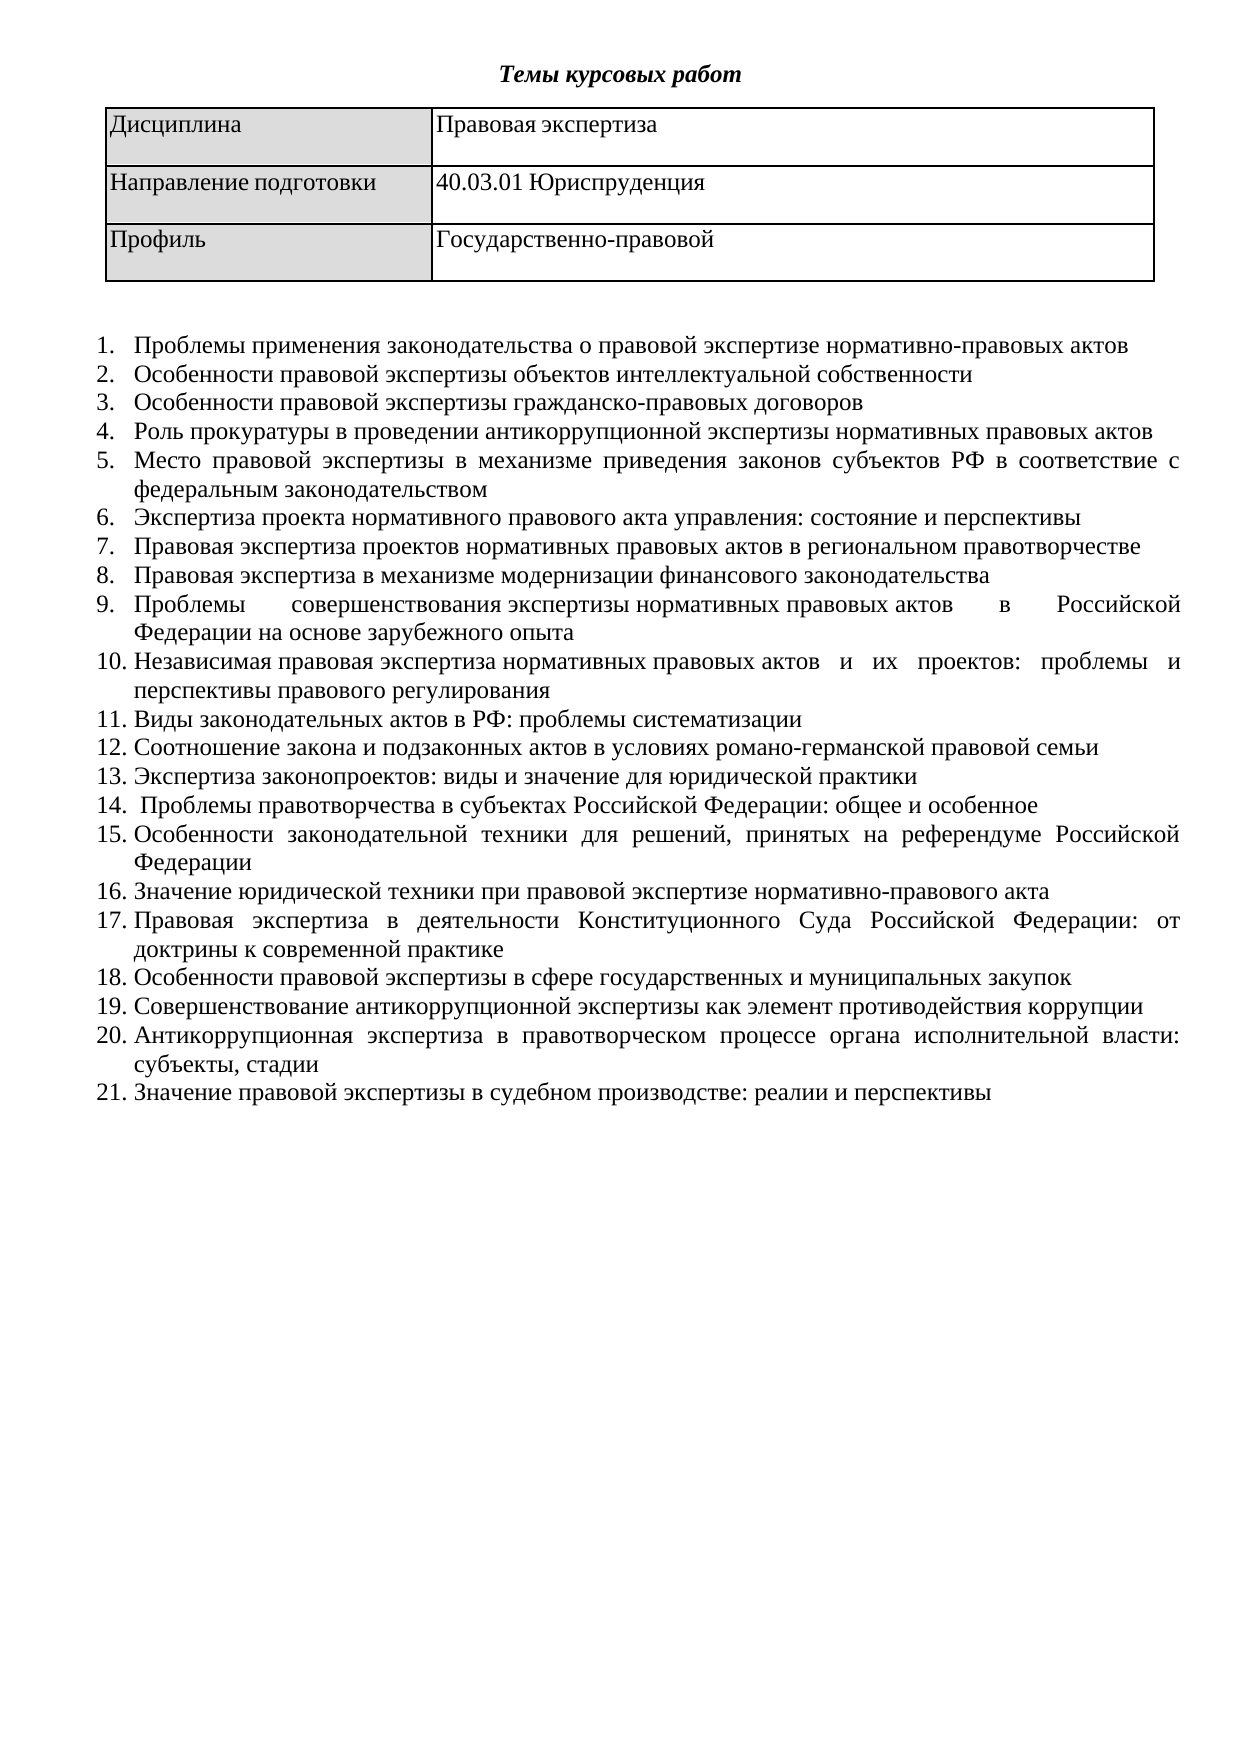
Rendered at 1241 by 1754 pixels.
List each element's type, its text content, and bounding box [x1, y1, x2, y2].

list Особенности правовой экспертизы в сфере государственных и муниципальных закупок [96, 962, 1181, 991]
table_cell Профиль [107, 225, 431, 280]
list Экспертиза законопроектов: виды и значение для юридической практики [96, 761, 1181, 790]
list Проблемы совершенствования экспертизы нормативных правовых актов в Российской Федерации на основе зарубежного опыта [96, 589, 1181, 646]
list Экспертиза проекта нормативного правового акта управления: состояние и перспективы [96, 502, 1181, 531]
list Значение правовой экспертизы в судебном производстве: реалии и перспективы [96, 1077, 1181, 1106]
list Особенности правовой экспертизы объектов интеллектуальной собственности [96, 359, 1181, 387]
list Правовая экспертиза в деятельности Конституционного Суда Российской Федерации: от доктрины к современной практике [96, 905, 1181, 962]
table_cell Направление подготовки [107, 167, 431, 222]
list Проблемы правотворчества в субъектах Российской Федерации: общее и особенное [96, 790, 1181, 819]
list Антикоррупционная экспертиза в правотворческом процессе органа исполнительной власти: субъекты, стадии [96, 1020, 1181, 1077]
list Правовая экспертиза проектов нормативных правовых актов в региональном правотворчестве [96, 531, 1181, 560]
list Значение юридической техники при правовой экспертизе нормативно-правового акта [96, 876, 1181, 905]
table_cell 40.03.01 Юриспруденция [433, 167, 1153, 222]
list Независимая правовая экспертиза нормативных правовых актов и их проектов: проблемы и перспективы правового регулирования [96, 646, 1181, 704]
list Совершенствование антикоррупционной экспертизы как элемент противодействия коррупции [96, 991, 1181, 1020]
list Проблемы применения законодательства о правовой экспертизе нормативно-правовых актов [96, 330, 1181, 359]
list Место правовой экспертизы в механизме приведения законов субъектов РФ в соответствие с федеральным законодательством [96, 445, 1181, 502]
list Особенности правовой экспертизы гражданско-правовых договоров [96, 387, 1181, 416]
table_header Правовая экспертиза [433, 109, 1153, 164]
text Темы курсовых работ [59, 59, 1181, 88]
list Правовая экспертиза в механизме модернизации финансового законодательства [96, 560, 1181, 589]
list Роль прокуратуры в проведении антикоррупционной экспертизы нормативных правовых актов [96, 416, 1181, 445]
list Соотношение закона и подзаконных актов в условиях романо-германской правовой семьи [96, 732, 1181, 761]
table_header Дисциплина [107, 109, 431, 164]
list Особенности законодательной техники для решений, принятых на референдуме Российской Федерации [96, 819, 1181, 876]
list Виды законодательных актов в РФ: проблемы систематизации [96, 704, 1181, 732]
table_cell Государственно-правовой [433, 225, 1153, 280]
